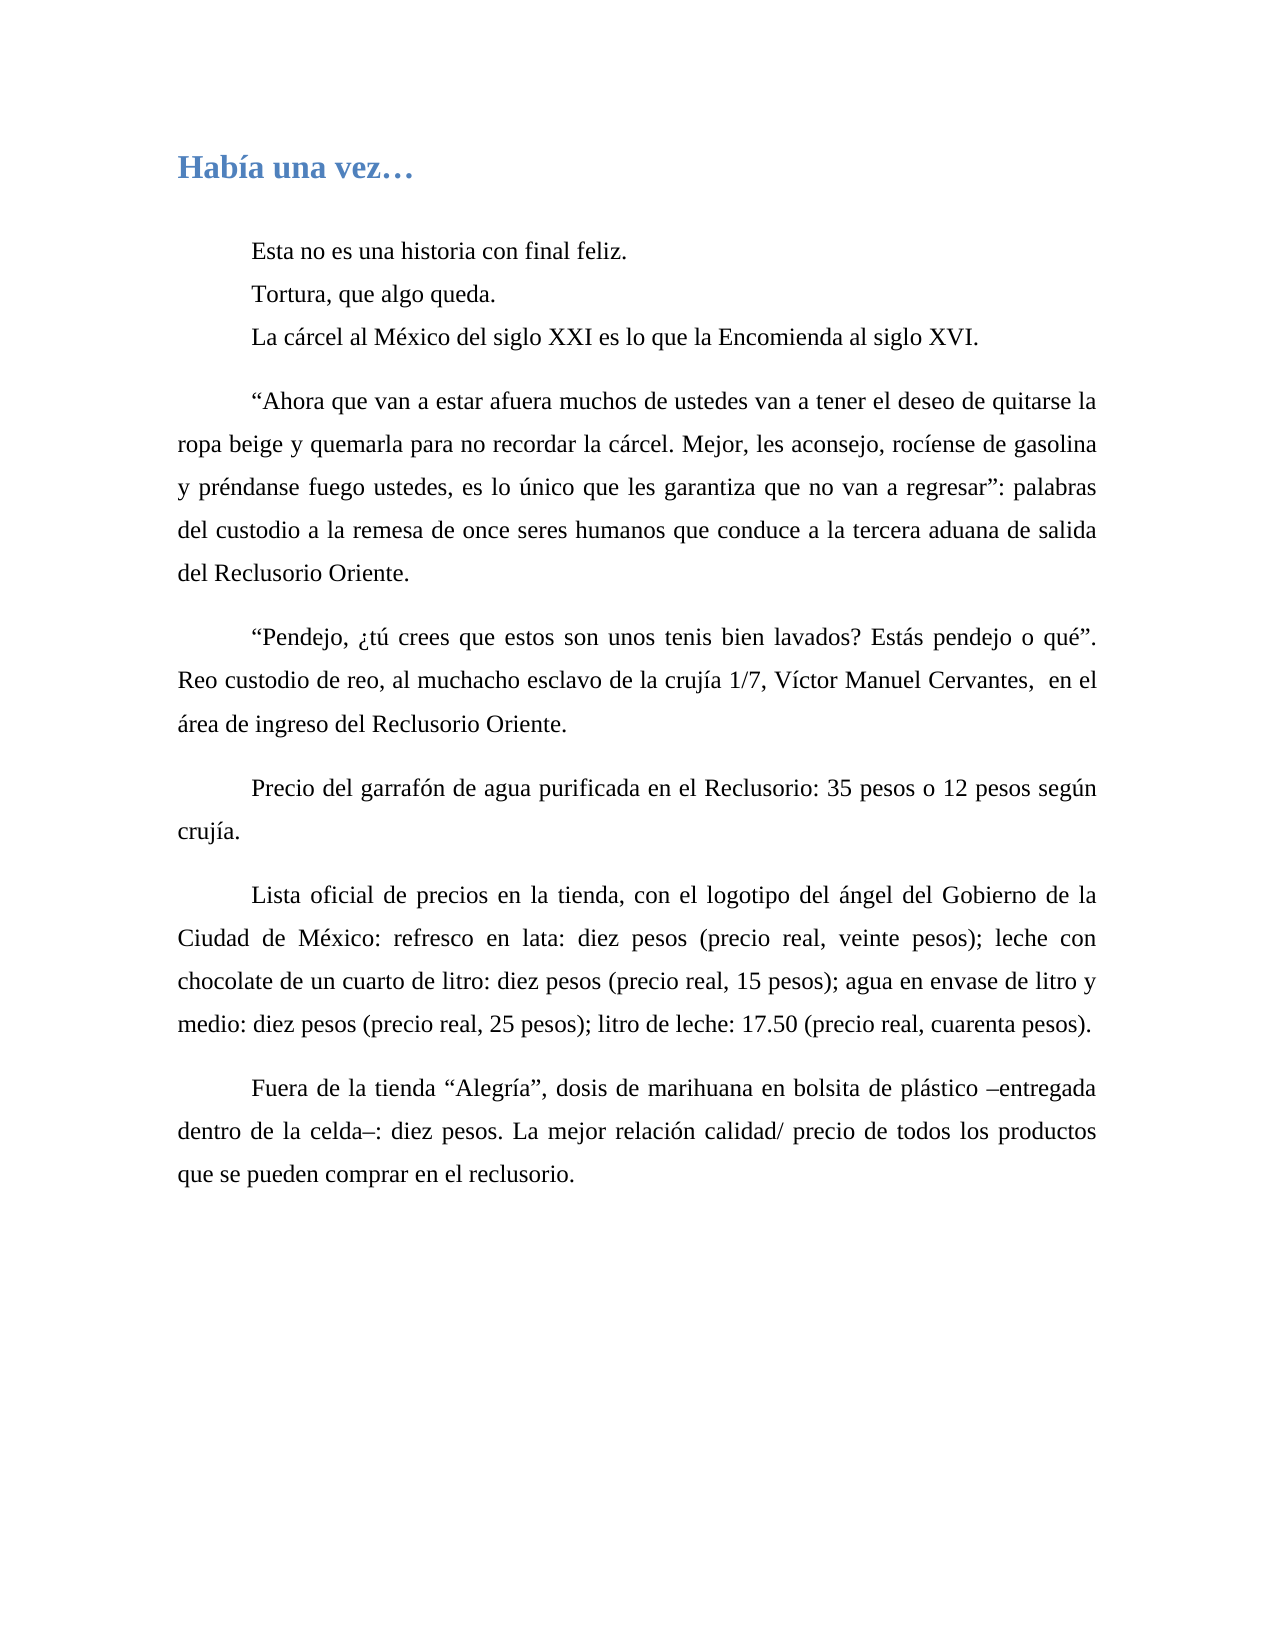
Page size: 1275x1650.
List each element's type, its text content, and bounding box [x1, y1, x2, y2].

text Lista oficial de precios en la tienda, con el logotipo del ángel del Gobierno de la Ciudad de México: refresco en lata: diez pesos (precio real, veinte pesos); leche con chocolate de un cuarto de litro: diez pesos (precio real, 15 pesos); agua en envase de litro y medio: diez pesos (precio real, 25 pesos); litro de leche: 17.50 (precio real, cuarenta pesos). [177, 880, 1098, 1038]
text Fuera de la tienda “Alegría”, dosis de marihuana en bolsita de plástico –entregada dentro de la celda–: diez pesos. La mejor relación calidad/ precio de todos los productos que se pueden comprar en el reclusorio. [177, 1073, 1098, 1188]
text “Ahora que van a estar afuera muchos de ustedes van a tener el deseo de quitarse la ropa beige y quemarla para no recordar la cárcel. Mejor, les aconsejo, rocíense de gasolina y préndanse fuego ustedes, es lo único que les garantiza que no van a regresar”: palabras del custodio a la remesa de once seres humanos que conduce a la tercera aduana de salida del Reclusorio Oriente. [177, 386, 1098, 587]
text Había una vez… [177, 148, 1098, 186]
text Esta no es una historia con final feliz. [177, 236, 1098, 264]
text Precio del garrafón de agua purificada en el Reclusorio: 35 pesos o 12 pesos según crujía. [177, 773, 1098, 844]
text Tortura, que algo queda. [177, 279, 1098, 308]
text “Pendejo, ¿tú crees que estos son unos tenis bien lavados? Estás pendejo o qué”. Reo custodio de reo, al muchacho esclavo de la crujía 1/7, Víctor Manuel Cervantes, en el área de ingreso del Reclusorio Oriente. [177, 622, 1098, 737]
text La cárcel al México del siglo XXI es lo que la Encomienda al siglo XVI. [177, 322, 1098, 351]
